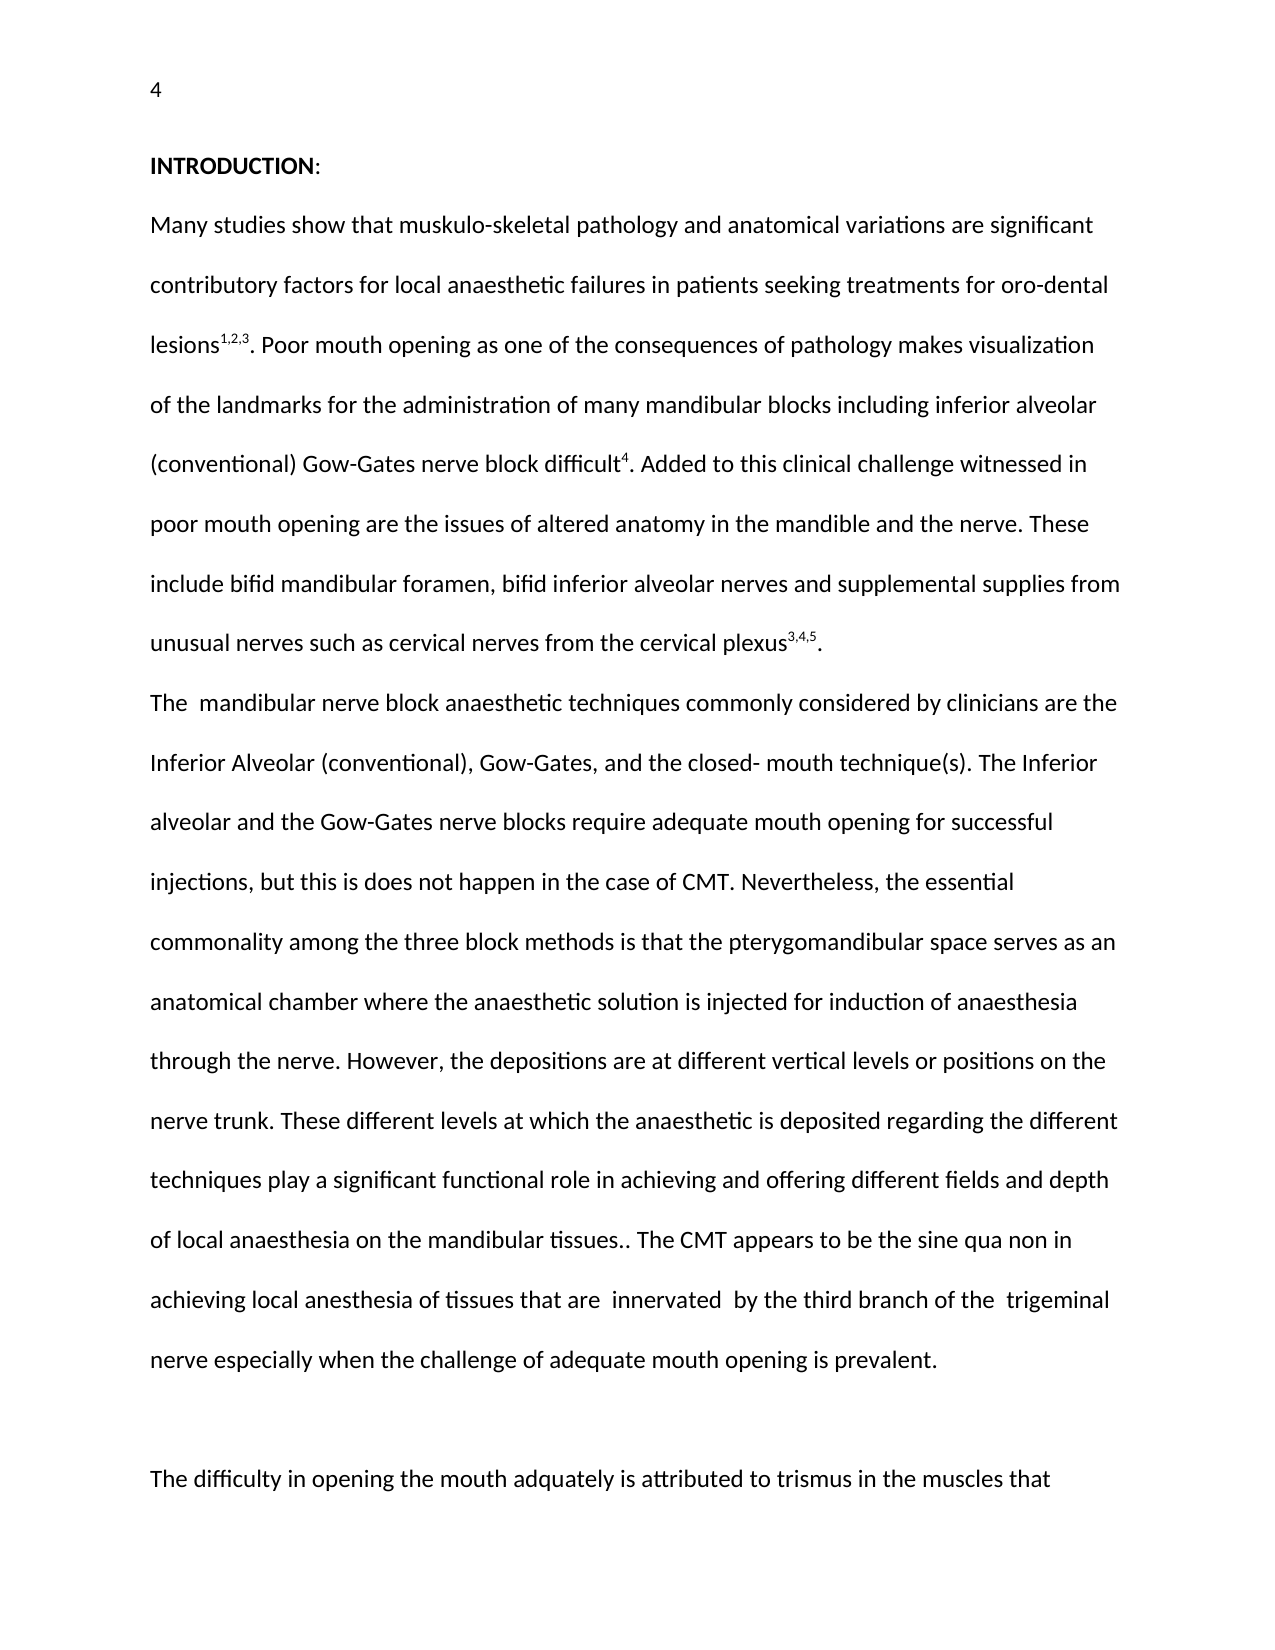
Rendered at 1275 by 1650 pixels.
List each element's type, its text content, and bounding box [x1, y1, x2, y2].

text lesions1,2,3. Poor mouth opening as one of the consequences of pathology makes visualization [150, 329, 1125, 359]
text Inferior Alveolar (conventional), Gow-Gates, and the closed- mouth technique(s). The Inferior [150, 747, 1125, 777]
text of local anaesthesia on the mandibular tissues.. The CMT appears to be the sine qua non in [150, 1224, 1125, 1255]
text (conventional) Gow-Gates nerve block difficult4. Added to this clinical challenge witnessed in [150, 448, 1125, 479]
text achieving local anesthesia of tissues that are innervated by the third branch of the trigeminal [150, 1284, 1125, 1314]
text nerve especially when the challenge of adequate mouth opening is prevalent. [150, 1344, 1125, 1374]
text commonality among the three block methods is that the pterygomandibular space serves as an [150, 926, 1125, 956]
text techniques play a significant functional role in achieving and offering different fields and depth [150, 1165, 1125, 1195]
text alveolar and the Gow-Gates nerve blocks require adequate mouth opening for successful [150, 807, 1125, 837]
text anatomical chamber where the anaesthetic solution is injected for induction of anaesthesia [150, 986, 1125, 1016]
text unusual nerves such as cervical nerves from the cervical plexus3,4,5. [150, 627, 1125, 658]
text contributory factors for local anaesthetic failures in patients seeking treatments for oro-dental [150, 269, 1125, 300]
text of the landmarks for the administration of many mandibular blocks including inferior alveolar [150, 389, 1125, 419]
text poor mouth opening are the issues of altered anatomy in the mandible and the nerve. These [150, 508, 1125, 539]
text nerve trunk. These different levels at which the anaesthetic is deposited regarding the different [150, 1105, 1125, 1136]
text Many studies show that muskulo-skeletal pathology and anatomical variations are significant [150, 210, 1125, 240]
text injections, but this is does not happen in the case of CMT. Nevertheless, the essential [150, 866, 1125, 897]
text The mandibular nerve block anaesthetic techniques commonly considered by clinicians are the [150, 687, 1125, 718]
text The difficulty in opening the mouth adquately is attributed to trismus in the muscles that [150, 1463, 1125, 1494]
text include bifid mandibular foramen, bifid inferior alveolar nerves and supplemental supplies from [150, 568, 1125, 598]
text INTRODUCTION: [150, 150, 1125, 181]
text through the nerve. However, the depositions are at different vertical levels or positions on the [150, 1045, 1125, 1076]
